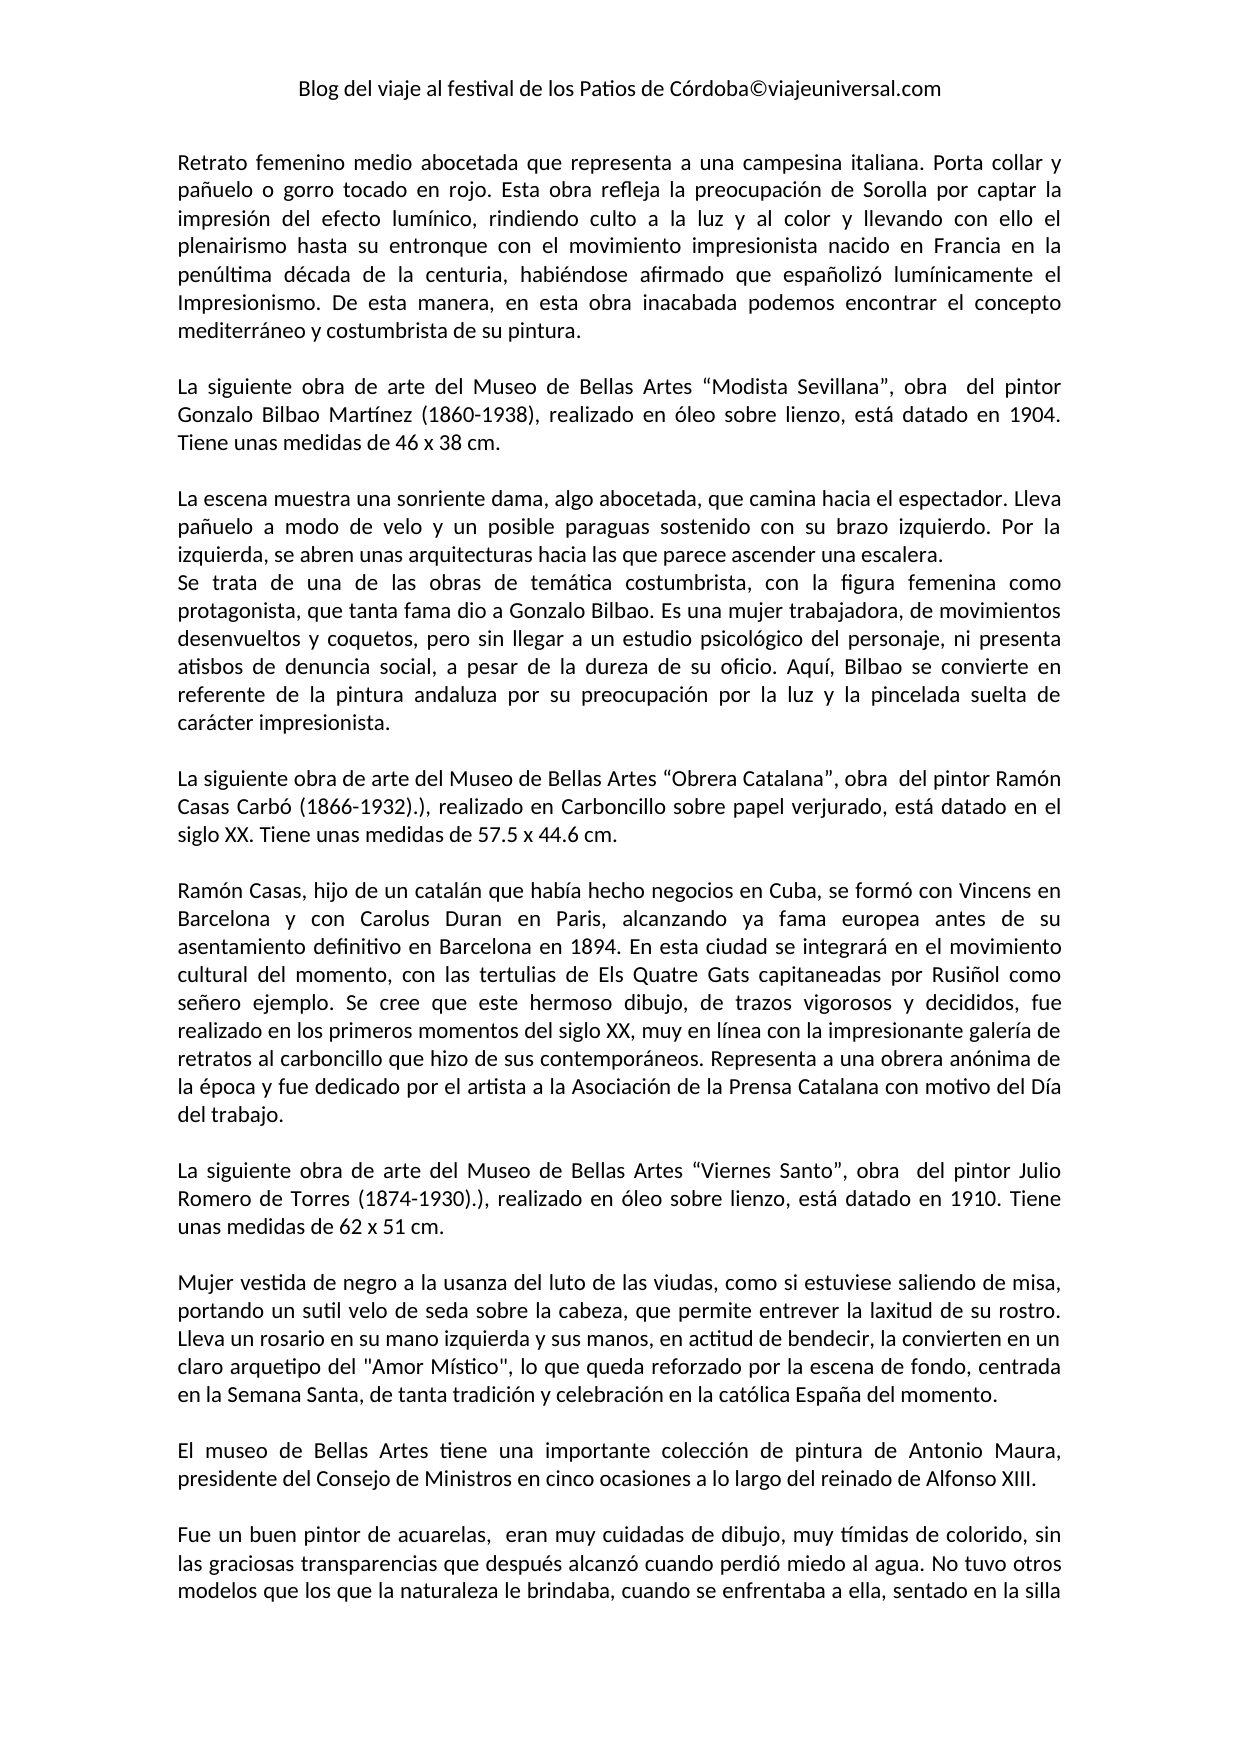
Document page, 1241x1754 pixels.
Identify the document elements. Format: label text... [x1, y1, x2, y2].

text El museo de Bellas Artes tiene una importante colección de pintura de Antonio Maura, presidente del Consejo de Ministros en cinco ocasiones a lo largo del reinado de Alfonso XIII. [177, 1437, 1063, 1493]
text La siguiente obra de arte del Museo de Bellas Artes “Obrera Catalana”, obra del pintor Ramón Casas Carbó (1866-1932).), realizado en Carboncillo sobre papel verjurado, está datado en el siglo XX. Tiene unas medidas de 57.5 x 44.6 cm. [177, 764, 1063, 848]
text La escena muestra una sonriente dama, algo abocetada, que camina hacia el espectador. Lleva pañuelo a modo de velo y un posible paraguas sostenido con su brazo izquierdo. Por la izquierda, se abren unas arquitecturas hacia las que parece ascender una escalera. [177, 484, 1063, 568]
text Se trata de una de las obras de temática costumbrista, con la figura femenina como protagonista, que tanta fama dio a Gonzalo Bilbao. Es una mujer trabajadora, de movimientos desenvueltos y coquetos, pero sin llegar a un estudio psicológico del personaje, ni presenta atisbos de denuncia social, a pesar de la dureza de su oficio. Aquí, Bilbao se convierte en referente de la pintura andaluza por su preocupación por la luz y la pincelada suelta de carácter impresionista. [177, 568, 1063, 736]
text Mujer vestida de negro a la usanza del luto de las viudas, como si estuviese saliendo de misa, portando un sutil velo de seda sobre la cabeza, que permite entrever la laxitud de su rostro. Lleva un rosario en su mano izquierda y sus manos, en actitud de bendecir, la convierten en un claro arquetipo del "Amor Místico", lo que queda reforzado por la escena de fondo, centrada en la Semana Santa, de tanta tradición y celebración en la católica España del momento. [177, 1268, 1063, 1408]
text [177, 1521, 1063, 1605]
text Ramón Casas, hijo de un catalán que había hecho negocios en Cuba, se formó con Vincens en Barcelona y con Carolus Duran en Paris, alcanzando ya fama europea antes de su asentamiento definitivo en Barcelona en 1894. En esta ciudad se integrará en el movimiento cultural del momento, con las tertulias de Els Quatre Gats capitaneadas por Rusiñol como señero ejemplo. Se cree que este hermoso dibujo, de trazos vigorosos y decididos, fue realizado en los primeros momentos del siglo XX, muy en línea con la impresionante galería de retratos al carboncillo que hizo de sus contemporáneos. Representa a una obrera anónima de la época y fue dedicado por el artista a la Asociación de la Prensa Catalana con motivo del Día del trabajo. [177, 876, 1063, 1128]
text Retrato femenino medio abocetada que representa a una campesina italiana. Porta collar y pañuelo o gorro tocado en rojo. Esta obra refleja la preocupación de Sorolla por captar la impresión del efecto lumínico, rindiendo culto a la luz y al color y llevando con ello el plenairismo hasta su entronque con el movimiento impresionista nacido en Francia en la penúltima década de la centuria, habiéndose afirmado que españolizó lumínicamente el Impresionismo. De esta manera, en esta obra inacabada podemos encontrar el concepto mediterráneo y costumbrista de su pintura. [177, 148, 1063, 344]
text La siguiente obra de arte del Museo de Bellas Artes “Modista Sevillana”, obra del pintor Gonzalo Bilbao Martínez (1860-1938), realizado en óleo sobre lienzo, está datado en 1904. Tiene unas medidas de 46 x 38 cm. [177, 372, 1063, 456]
text La siguiente obra de arte del Museo de Bellas Artes “Viernes Santo”, obra del pintor Julio Romero de Torres (1874-1930).), realizado en óleo sobre lienzo, está datado en 1910. Tiene unas medidas de 62 x 51 cm. [177, 1156, 1063, 1240]
